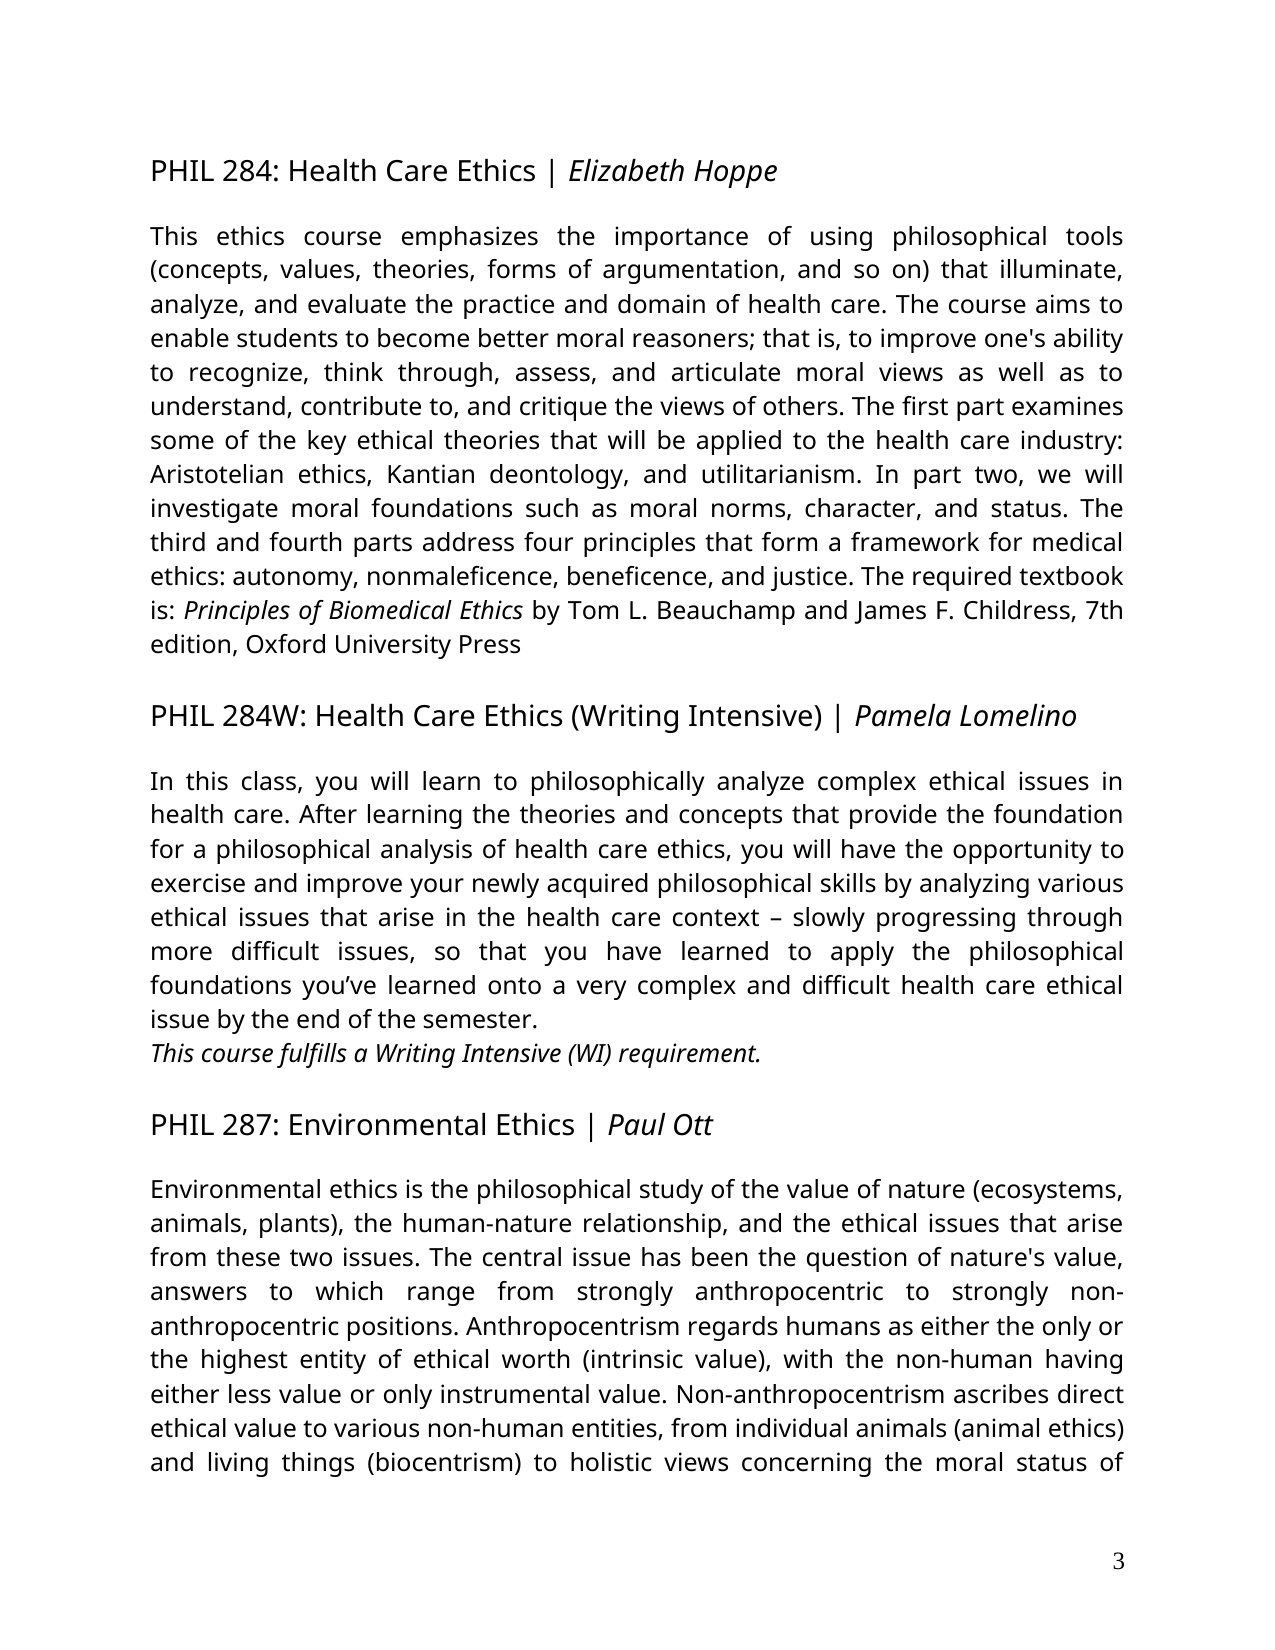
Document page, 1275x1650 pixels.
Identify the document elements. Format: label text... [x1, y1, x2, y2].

text This course fulfills a Writing Intensive (WI) requirement. [150, 1036, 1125, 1070]
text PHIL 284W: Health Care Ethics (Writing Intensive) | Pamela Lomelino [150, 695, 1125, 735]
text This ethics course emphasizes the importance of using philosophical tools (concepts, values, theories, forms of argumentation, and so on) that illuminate, analyze, and evaluate the practice and domain of health care. The course aims to enable students to become better moral reasoners; that is, to improve one's ability to recognize, think through, assess, and articulate moral views as well as to understand, contribute to, and critique the views of others. The first part examines some of the key ethical theories that will be applied to the health care industry: Aristotelian ethics, Kantian deontology, and utilitarianism. In part two, we will investigate moral foundations such as moral norms, character, and status. The third and fourth parts address four principles that form a framework for medical ethics: autonomy, nonmaleficence, beneficence, and justice. The required textbook is: Principles of Biomedical Ethics by Tom L. Beauchamp and James F. Childress, 7th edition, Oxford University Press [150, 218, 1125, 661]
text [150, 1172, 1125, 1478]
text PHIL 287: Environmental Ethics | Paul Ott [150, 1104, 1125, 1143]
text In this class, you will learn to philosophically analyze complex ethical issues in health care. After learning the theories and concepts that provide the foundation for a philosophical analysis of health care ethics, you will have the opportunity to exercise and improve your newly acquired philosophical skills by analyzing various ethical issues that arise in the health care context – slowly progressing through more difficult issues, so that you have learned to apply the philosophical foundations you’ve learned onto a very complex and difficult health care ethical issue by the end of the semester. [150, 763, 1125, 1036]
text PHIL 284: Health Care Ethics | Elizabeth Hoppe [150, 150, 1125, 190]
